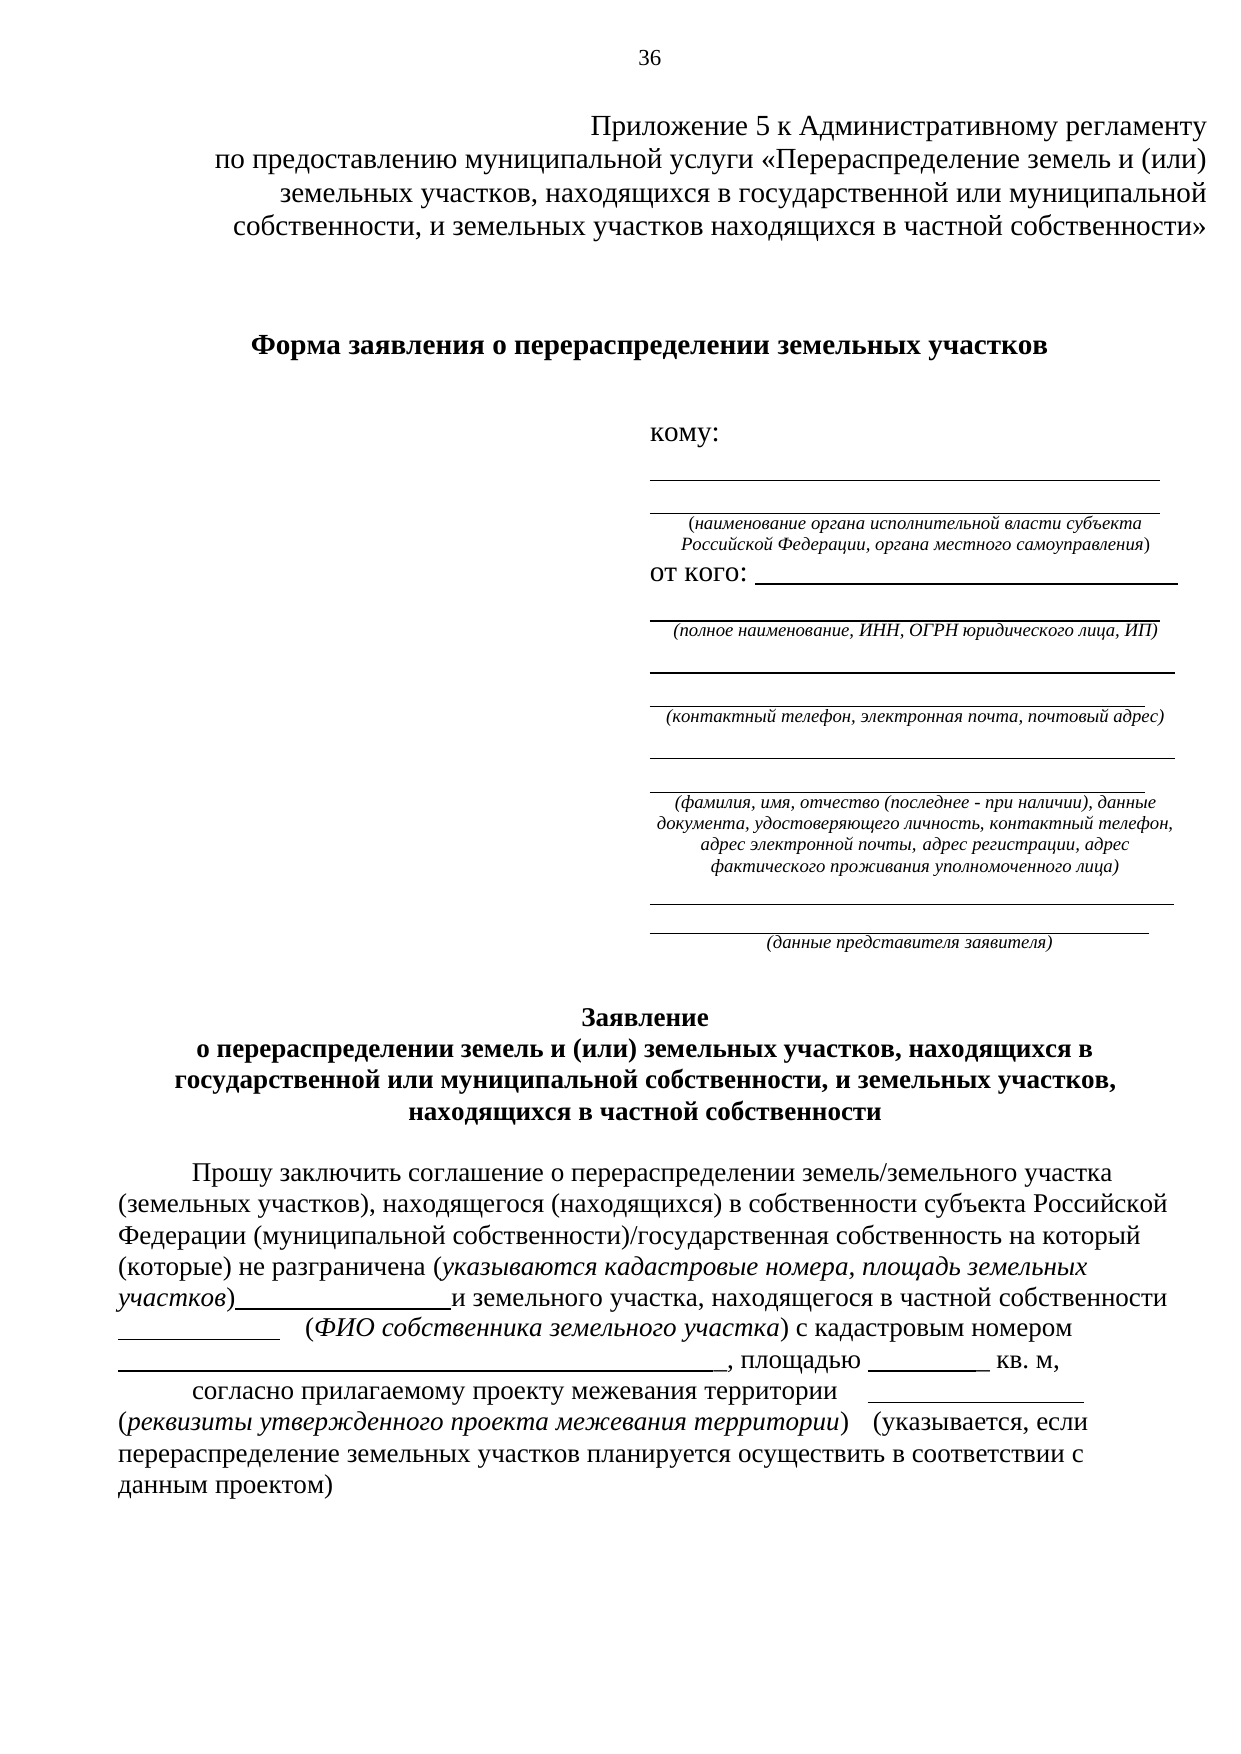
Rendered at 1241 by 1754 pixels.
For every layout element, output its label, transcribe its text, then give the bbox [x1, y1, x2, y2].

text _, площадью _ кв. м, согласно прилагаемому проекту межевания территории [118, 1343, 1084, 1406]
text Заявление [106, 1001, 1184, 1032]
text документа, удостоверяющего личность, контактный телефон, адрес электронной почты, адрес регистрации, адрес фактического проживания уполномоченного лица) [650, 812, 1179, 876]
text (полное наименование, ИНН, ОГРН юридического лица, ИП) [673, 616, 1207, 640]
text Прошу заключить соглашение о перераспределении земель/земельного участка (земельных участков), находящегося (находящихся) в собственности субъекта Российской Федерации (муниципальной собственности)/государственная собственность на который (которые) не разграничена (указываются кадастровые номера, площадь земельных участков) и земельного участка, находящегося в частной собственности [118, 1156, 1172, 1312]
text (реквизиты утвержденного проекта межевания территории) (указывается, если перераспределение земельных участков планируется осуществить в соответствии с данным проектом) [118, 1406, 1178, 1499]
text Приложение 5 к Административному регламенту [163, 108, 1207, 142]
text Российской Федерации, органа местного самоуправления) [651, 533, 1179, 555]
text (ФИО собственника земельного участка) с кадастровым номером [118, 1312, 1207, 1343]
text (данные представителя заявителя) [766, 926, 1207, 953]
subtitle Форма заявления о перераспределении земельных участков [119, 327, 1179, 360]
text (контактный телефон, электронная почта, почтовый адрес) [666, 699, 1207, 726]
text о перераспределении земель и (или) земельных участков, находящихся в государственной или муниципальной собственности, и земельных участков, находящихся в частной собственности [106, 1032, 1184, 1126]
text (наименование органа исполнительной власти субъекта [651, 506, 1179, 533]
text кому: [190, 414, 1179, 447]
text земельных участков, находящихся в государственной или муниципальной собственности, и земельных участков находящихся в частной собственности» [163, 175, 1207, 242]
text от кого: [621, 555, 1207, 588]
text (фамилия, имя, отчество (последнее - при наличии), данные [651, 785, 1179, 812]
text по предоставлению муниципальной услуги «Перераспределение земель и (или) [163, 142, 1207, 175]
